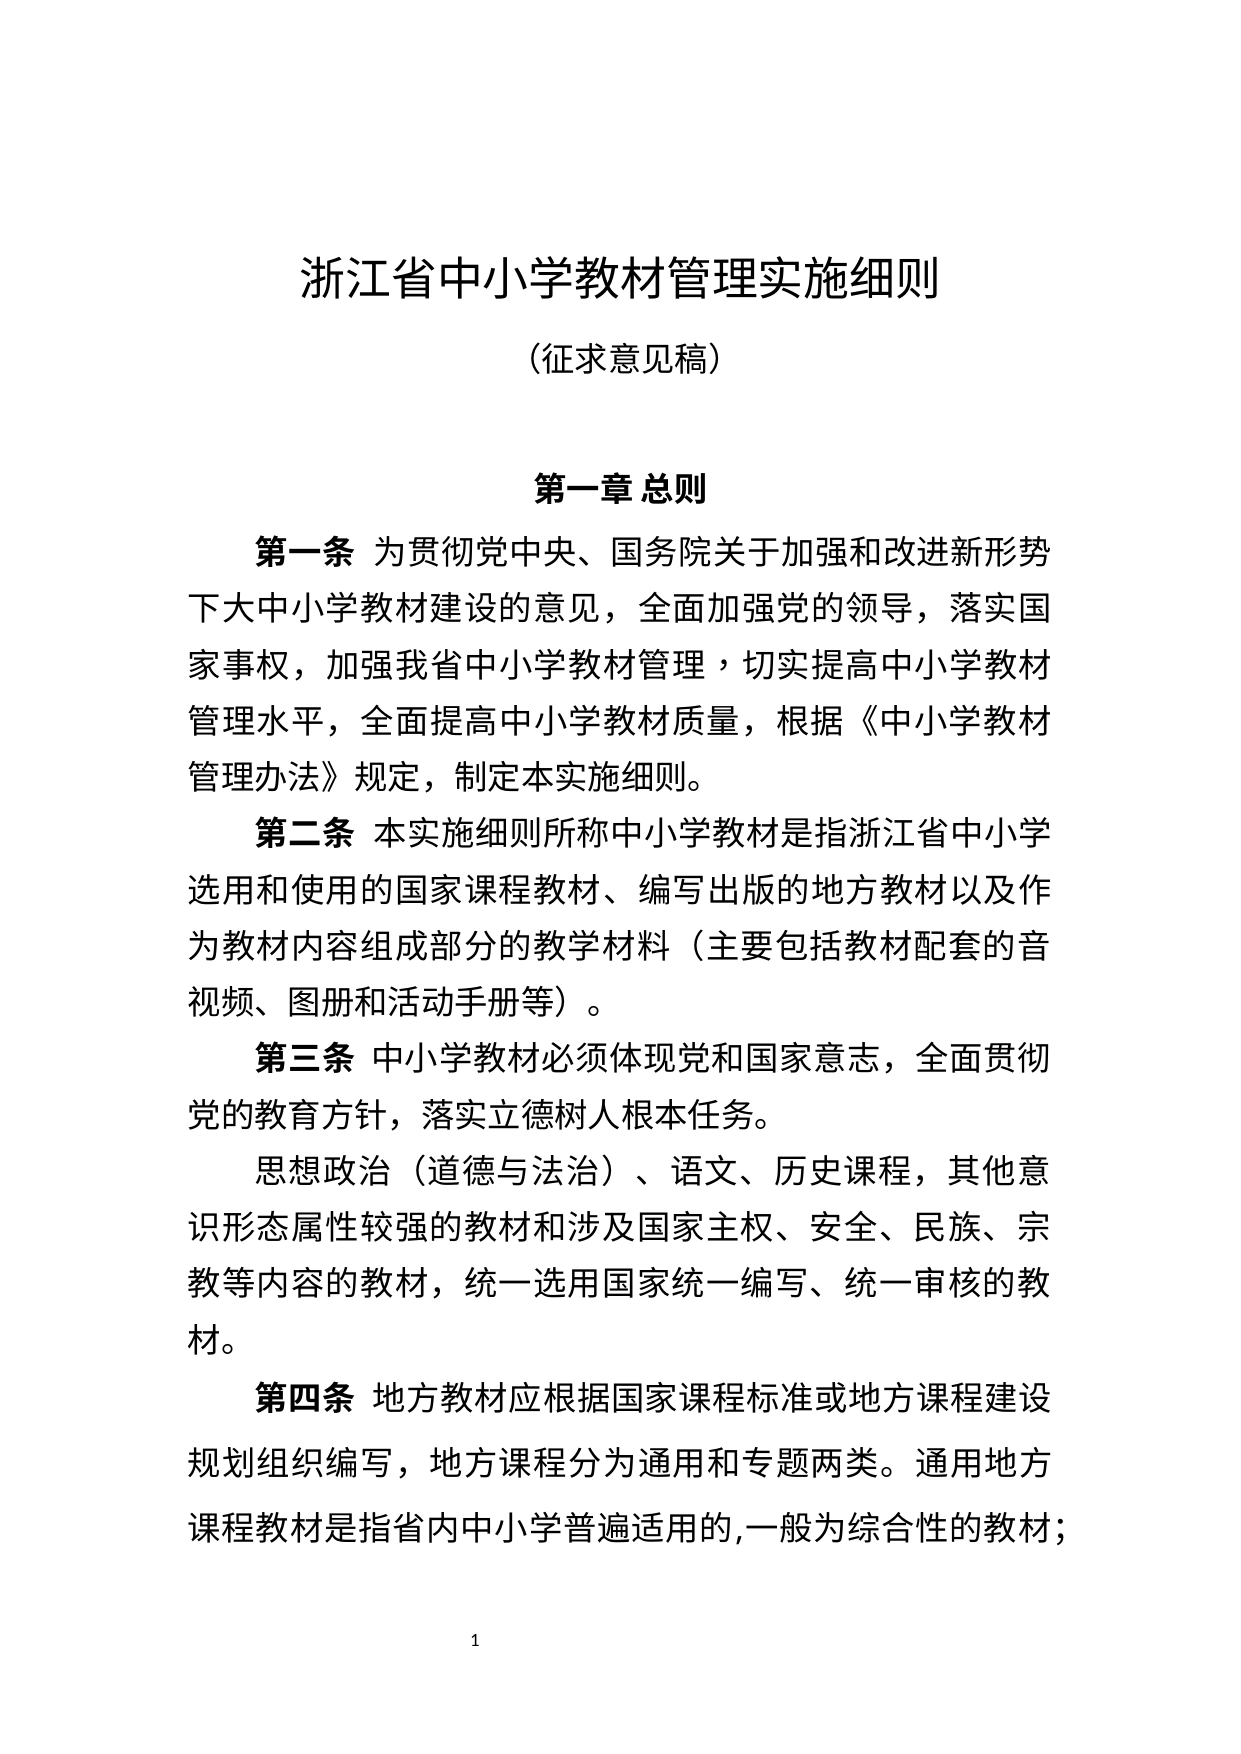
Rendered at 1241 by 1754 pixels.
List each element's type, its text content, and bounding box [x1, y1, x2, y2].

text 第三条 中小学教材必须体现党和国家意志，全面贯彻党的教育方针，落实立德树人根本任务。 [187, 1026, 1053, 1138]
text （征求意见稿） [187, 324, 1053, 389]
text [187, 1363, 1053, 1558]
text 第二条 本实施细则所称中小学教材是指浙江省中小学选用和使用的国家课程教材、编写出版的地方教材以及作为教材内容组成部分的教学材料（主要包括教材配套的音视频、图册和活动手册等）。 [187, 801, 1053, 1026]
text 思想政治（道德与法治）、语文、历史课程，其他意识形态属性较强的教材和涉及国家主权、安全、民族、宗教等内容的教材，统一选用国家统一编写、统一审核的教材。 [187, 1138, 1053, 1363]
text 浙江省中小学教材管理实施细则 [187, 227, 1053, 324]
text 第一条 为贯彻党中央、国务院关于加强和改进新形势下大中小学教材建设的意见，全面加强党的领导，落实国家事权，加强我省中小学教材管理，切实提高中小学教材管理水平，全面提高中小学教材质量，根据《中小学教材管理办法》规定，制定本实施细则。 [187, 519, 1053, 801]
text 第一章 总则 [187, 454, 1053, 519]
